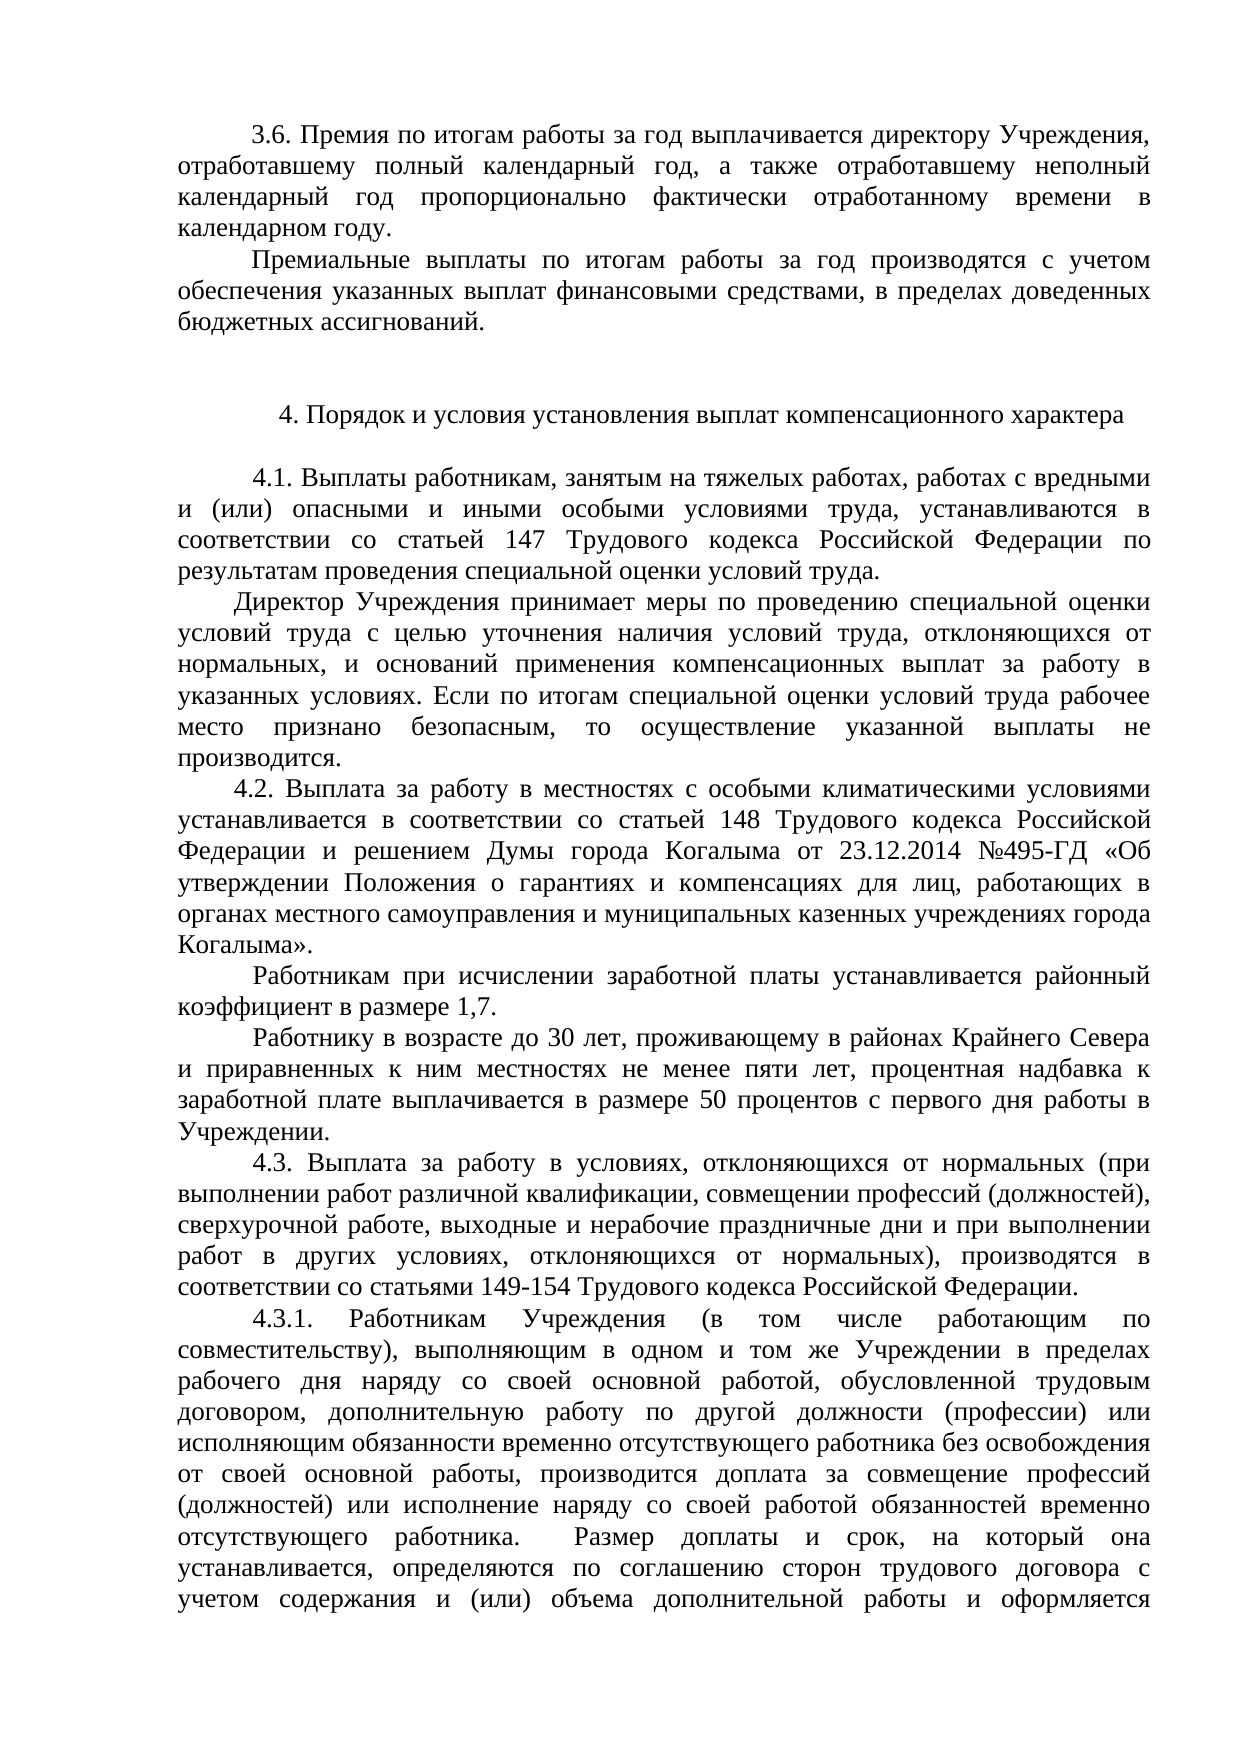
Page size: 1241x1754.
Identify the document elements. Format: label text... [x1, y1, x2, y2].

text 4.1. Выплаты работникам, занятым на тяжелых работах, работах с вредными и (или) опасными и иными особыми условиями труда, устанавливаются в соответствии со статьей 147 Трудового кодекса Российской Федерации по результатам проведения специальной оценки условий труда. [177, 461, 1152, 585]
text 4.3. Выплата за работу в условиях, отклоняющихся от нормальных (при выполнении работ различной квалификации, совмещении профессий (должностей), сверхурочной работе, выходные и нерабочие праздничные дни и при выполнении работ в других условиях, отклоняющихся от нормальных), производятся в соответствии со статьями 149-154 Трудового кодекса Российской Федерации. [177, 1146, 1152, 1302]
text 4. Порядок и условия установления выплат компенсационного характера [177, 398, 1152, 429]
text 3.6. Премия по итогам работы за год выплачивается директору Учреждения, отработавшему полный календарный год, а также отработавшему неполный календарный год пропорционально фактически отработанному времени в календарном году. [177, 118, 1152, 243]
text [177, 1302, 1152, 1613]
text Премиальные выплаты по итогам работы за год производятся с учетом обеспечения указанных выплат финансовыми средствами, в пределах доведенных бюджетных ассигнований. [177, 243, 1152, 336]
text Работнику в возрасте до 30 лет, проживающему в районах Крайнего Севера и приравненных к ним местностях не менее пяти лет, процентная надбавка к заработной плате выплачивается в размере 50 процентов с первого дня работы в Учреждении. [177, 1021, 1152, 1146]
text Работникам при исчислении заработной платы устанавливается районный коэффициент в размере 1,7. [177, 959, 1152, 1021]
text Директор Учреждения принимает меры по проведению специальной оценки условий труда с целью уточнения наличия условий труда, отклоняющихся от нормальных, и оснований применения компенсационных выплат за работу в указанных условиях. Если по итогам специальной оценки условий труда рабочее место признано безопасным, то осуществление указанной выплаты не производится. [177, 585, 1152, 772]
text 4.2. Выплата за работу в местностях с особыми климатическими условиями устанавливается в соответствии со статьей 148 Трудового кодекса Российской Федерации и решением Думы города Когалыма от 23.12.2014 №495-ГД «Об утверждении Положения о гарантиях и компенсациях для лиц, работающих в органах местного самоуправления и муниципальных казенных учреждениях города Когалыма». [177, 772, 1152, 959]
